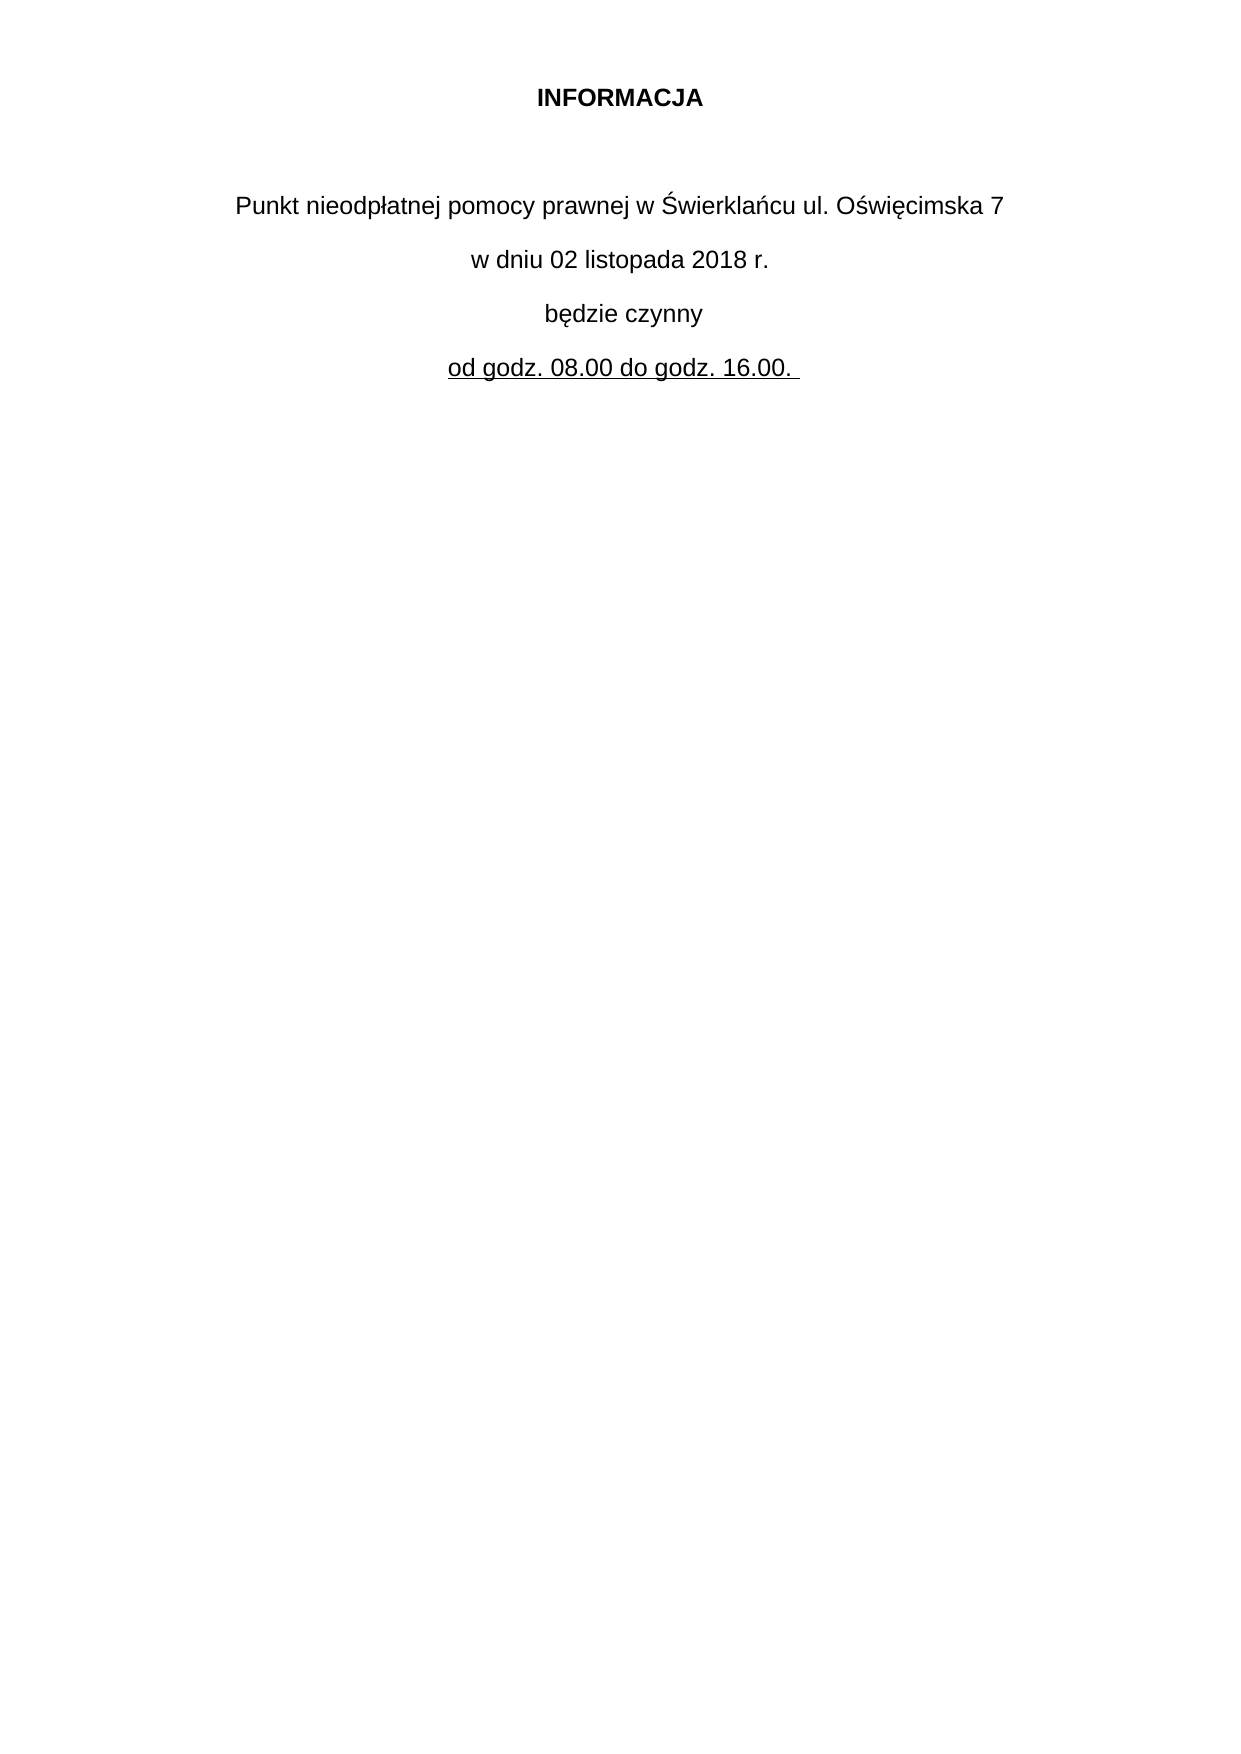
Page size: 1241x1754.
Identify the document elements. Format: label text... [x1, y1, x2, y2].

text Punkt nieodpłatnej pomocy prawnej w Świerklańcu ul. Oświęcimska 7 [148, 191, 1093, 220]
text będzie czynny [148, 299, 1093, 328]
text INFORMACJA [148, 83, 1093, 112]
text w dniu 02 listopada 2018 r. [148, 245, 1093, 274]
text od godz. 08.00 do godz. 16.00. [148, 353, 1093, 381]
